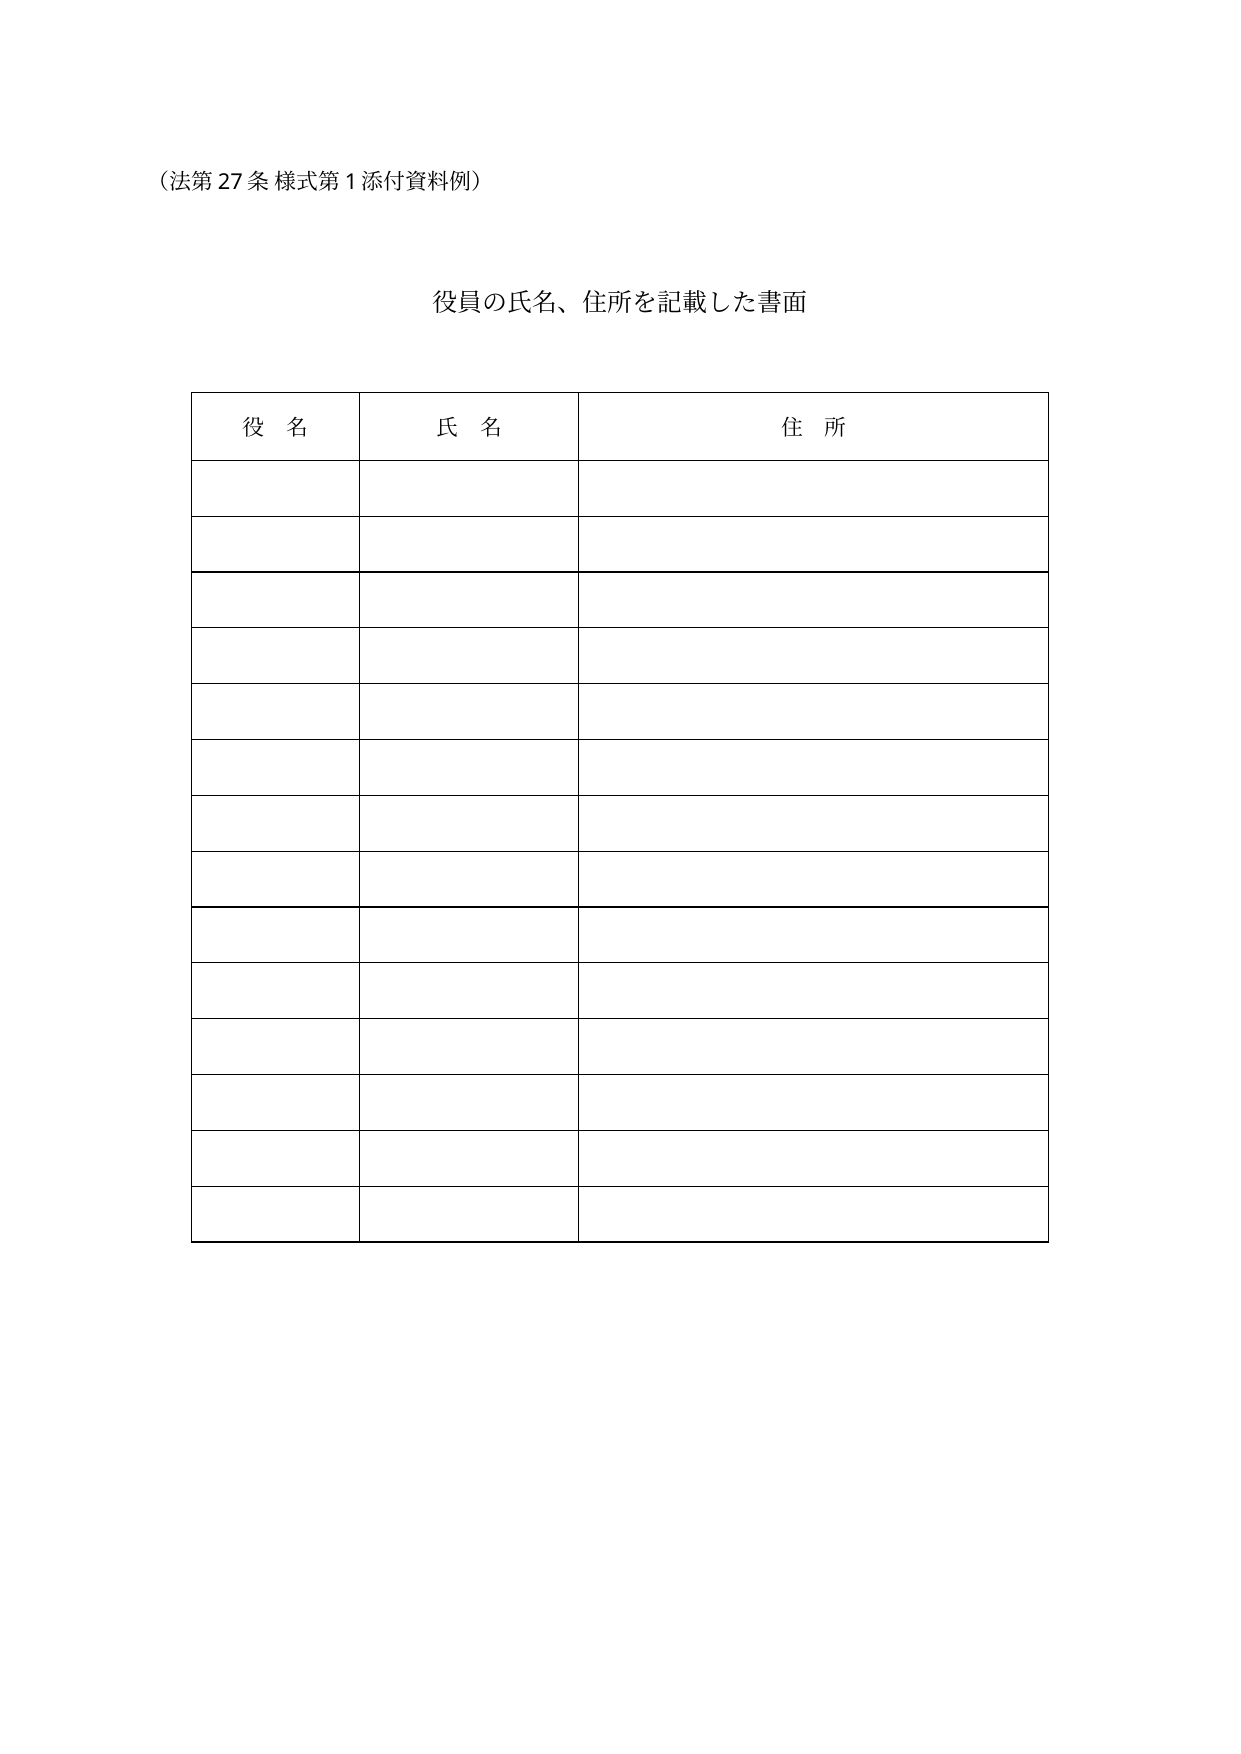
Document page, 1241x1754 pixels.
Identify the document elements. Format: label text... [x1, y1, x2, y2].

table_cell [579, 796, 1048, 851]
table_cell [192, 461, 359, 516]
table_cell [360, 628, 578, 683]
table_cell [579, 517, 1048, 571]
table_cell [192, 963, 359, 1018]
table_cell [360, 1131, 578, 1186]
table_cell [579, 963, 1048, 1018]
table_cell [192, 1075, 359, 1130]
table_cell [360, 517, 578, 571]
table_cell [579, 852, 1048, 906]
table_cell [579, 628, 1048, 683]
table_cell [360, 1075, 578, 1130]
table_cell [579, 1019, 1048, 1074]
table_cell [192, 684, 359, 739]
table_cell [360, 852, 578, 906]
table_cell [192, 852, 359, 906]
table_header 氏 名 [360, 393, 578, 460]
text 役員の氏名、住所を記載した書面 [148, 271, 1092, 331]
table_cell [360, 740, 578, 795]
table_cell [579, 1131, 1048, 1186]
text （法第27条 様式第1添付資料例） [148, 149, 1092, 210]
table_cell [360, 573, 578, 627]
table_cell [579, 684, 1048, 739]
table_cell [360, 908, 578, 962]
table_header 役 名 [192, 393, 359, 460]
table_cell [192, 908, 359, 962]
table_cell [192, 796, 359, 851]
table_cell [579, 740, 1048, 795]
table_cell [579, 1187, 1048, 1241]
table_cell [192, 628, 359, 683]
table_cell [192, 740, 359, 795]
table_cell [192, 1019, 359, 1074]
table_cell [192, 1131, 359, 1186]
table_cell [579, 573, 1048, 627]
table_cell [579, 461, 1048, 516]
table_cell [360, 684, 578, 739]
table_cell [579, 908, 1048, 962]
table_header 住 所 [579, 393, 1048, 460]
table_cell [360, 963, 578, 1018]
table_cell [192, 517, 359, 571]
table_cell [192, 573, 359, 627]
table_cell [360, 461, 578, 516]
table_cell [579, 1075, 1048, 1130]
table_cell [360, 1019, 578, 1074]
table_cell [360, 1187, 578, 1241]
table_cell [192, 1187, 359, 1241]
table_cell [360, 796, 578, 851]
